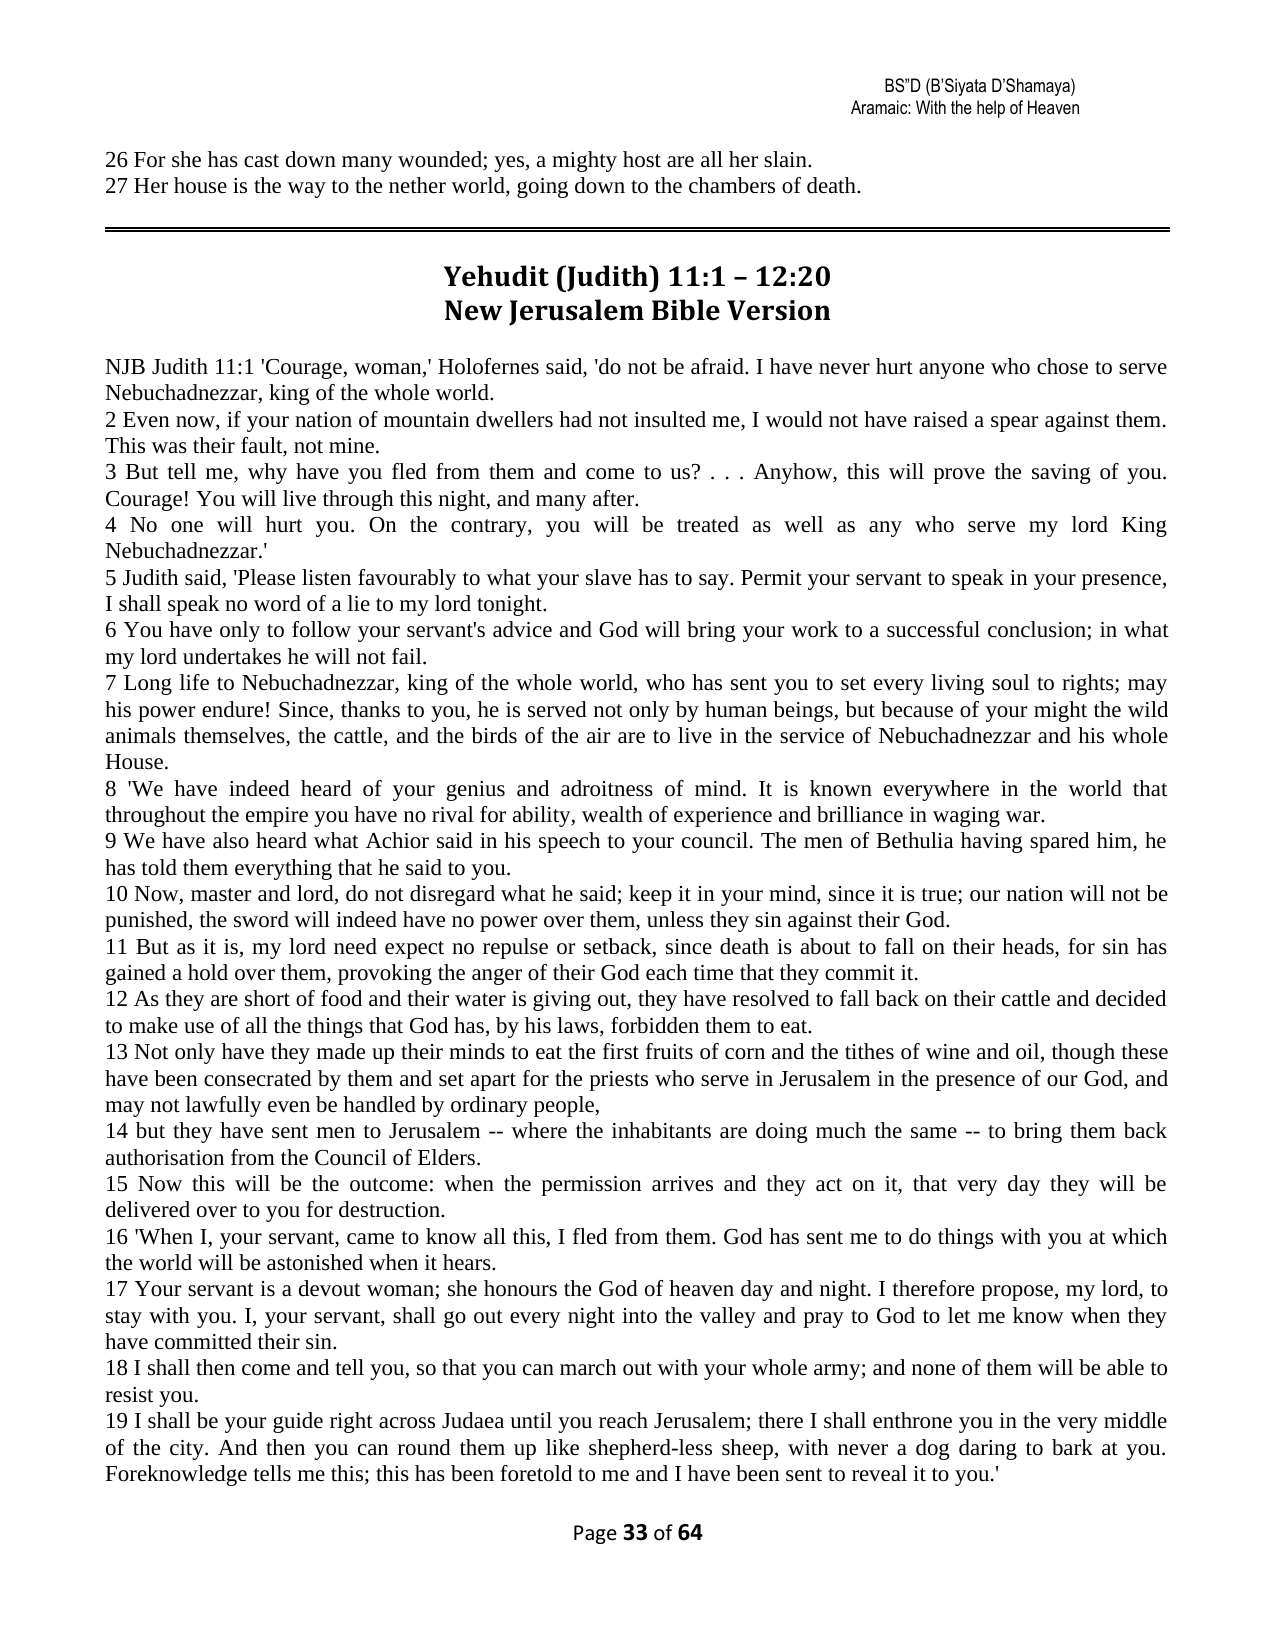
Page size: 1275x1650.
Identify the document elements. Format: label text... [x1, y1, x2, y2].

text 10 Now, master and lord, do not disregard what he said; keep it in your mind, since it is true; our nation will not be punished, the sword will indeed have no power over them, unless they sin against their God. [105, 880, 1170, 933]
text NJB Judith 11:1 'Courage, woman,' Holofernes said, 'do not be afraid. I have never hurt anyone who chose to serve Nebuchadnezzar, king of the whole world. [105, 353, 1170, 406]
text New Jerusalem Bible Version [105, 292, 1170, 327]
text 18 I shall then come and tell you, so that you can march out with your whole army; and none of them will be able to resist you. [105, 1354, 1170, 1407]
text 14 but they have sent men to Jerusalem -- where the inhabitants are doing much the same -- to bring them back authorisation from the Council of Elders. [105, 1117, 1170, 1170]
text 12 As they are short of food and their water is giving out, they have resolved to fall back on their cattle and decided to make use of all the things that God has, by his laws, forbidden them to eat. [105, 986, 1170, 1038]
text 16 'When I, your servant, came to know all this, I fled from them. God has sent me to do things with you at which the world will be astonished when it hears. [105, 1223, 1170, 1275]
text 8 'We have indeed heard of your genius and adroitness of mind. It is known everywhere in the world that throughout the empire you have no rival for ability, wealth of experience and brilliance in waging war. [105, 775, 1170, 827]
text 3 But tell me, why have you fled from them and come to us? . . . Anyhow, this will prove the saving of you. Courage! You will live through this night, and many after. [105, 458, 1170, 511]
text 26 For she has cast down many wounded; yes, a mighty host are all her slain. [105, 146, 1170, 172]
text 27 Her house is the way to the nether world, going down to the chambers of death. [105, 172, 1170, 199]
text 15 Now this will be the outcome: when the permission arrives and they act on it, that very day they will be delivered over to you for destruction. [105, 1170, 1170, 1223]
text 6 You have only to follow your servant's advice and God will bring your work to a successful conclusion; in what my lord undertakes he will not fail. [105, 617, 1170, 669]
text 7 Long life to Nebuchadnezzar, king of the whole world, who has sent you to set every living soul to rights; may his power endure! Since, thanks to you, he is served not only by human beings, but because of your might the wild animals themselves, the cattle, and the birds of the air are to live in the service of Nebuchadnezzar and his whole House. [105, 669, 1170, 775]
text 2 Even now, if your nation of mountain dwellers had not insulted me, I would not have raised a spear against them. This was their fault, not mine. [105, 406, 1170, 458]
text 5 Judith said, 'Please listen favourably to what your slave has to say. Permit your servant to speak in your presence, I shall speak no word of a lie to my lord tonight. [105, 564, 1170, 617]
text 4 No one will hurt you. On the contrary, you will be treated as well as any who serve my lord King Nebuchadnezzar.' [105, 511, 1170, 564]
text 11 But as it is, my lord need expect no repulse or setback, since death is about to fall on their heads, for sin has gained a hold over them, provoking the anger of their God each time that they commit it. [105, 933, 1170, 986]
text 19 I shall be your guide right across Judaea until you reach Jerusalem; there I shall enthrone you in the very middle of the city. And then you can round them up like shepherd-less sheep, with never a dog daring to bark at you. Foreknowledge tells me this; this has been foretold to me and I have been sent to reveal it to you.' [105, 1407, 1170, 1486]
text 13 Not only have they made up their minds to eat the first fruits of corn and the tithes of wine and oil, though these have been consecrated by them and set apart for the priests who serve in Jerusalem in the presence of our God, and may not lawfully even be handled by ordinary people, [105, 1038, 1170, 1117]
text Yehudit (Judith) 11:1 – 12:20 [105, 258, 1170, 292]
text 9 We have also heard what Achior said in his speech to your council. The men of Bethulia having spared him, he has told them everything that he said to you. [105, 827, 1170, 880]
text 17 Your servant is a devout woman; she honours the God of heaven day and night. I therefore propose, my lord, to stay with you. I, your servant, shall go out every night into the valley and pray to God to let me know when they have committed their sin. [105, 1275, 1170, 1354]
